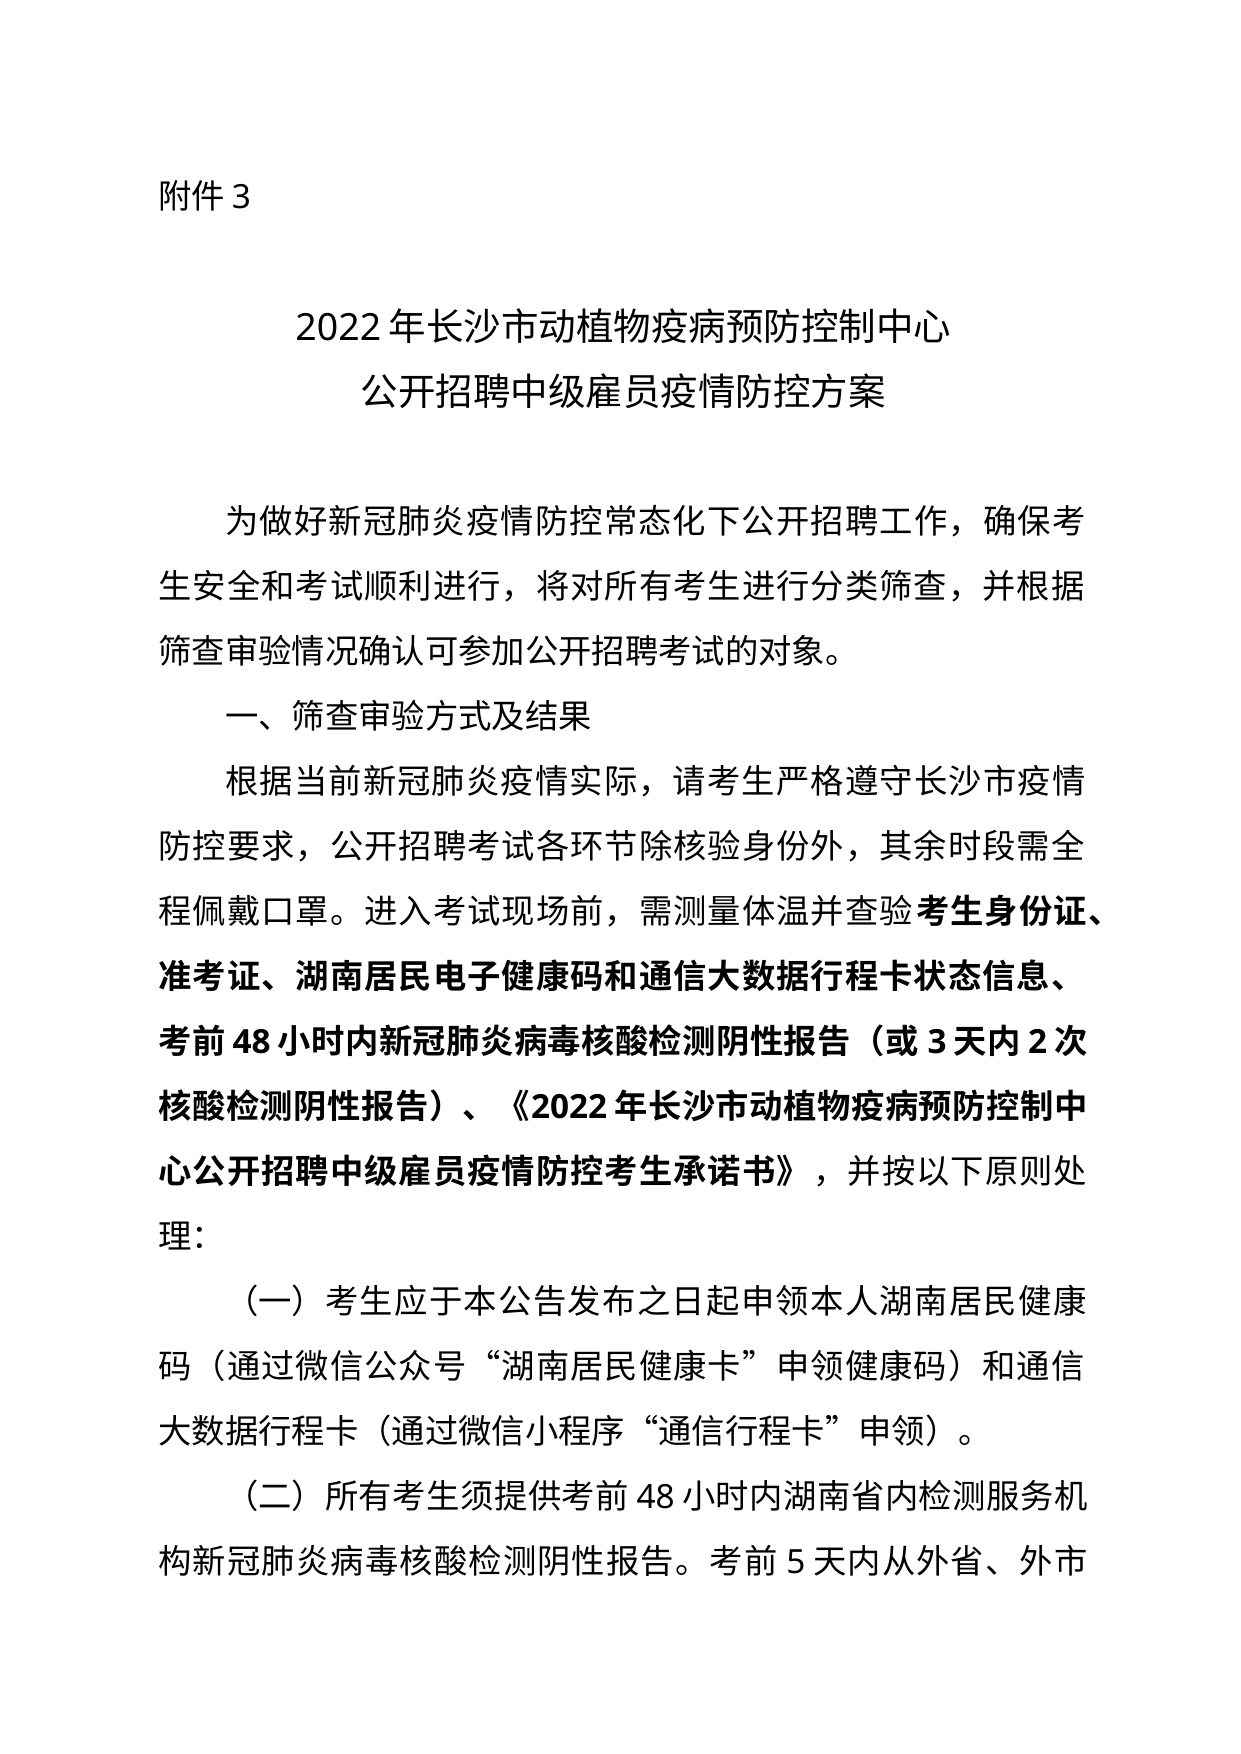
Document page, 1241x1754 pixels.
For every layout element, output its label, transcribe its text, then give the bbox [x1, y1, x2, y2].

text 2022年长沙市动植物疫病预防控制中心 [158, 292, 1088, 357]
text 公开招聘中级雇员疫情防控方案 [158, 357, 1088, 422]
text 为做好新冠肺炎疫情防控常态化下公开招聘工作，确保考生安全和考试顺利进行，将对所有考生进行分类筛查，并根据筛查审验情况确认可参加公开招聘考试的对象。 [158, 487, 1088, 682]
text 附件3 [158, 162, 1088, 227]
text 一、筛查审验方式及结果 [158, 682, 1088, 747]
text 根据当前新冠肺炎疫情实际，请考生严格遵守长沙市疫情防控要求，公开招聘考试各环节除核验身份外，其余时段需全程佩戴口罩。进入考试现场前，需测量体温并查验考生身份证、准考证、湖南居民电子健康码和通信大数据行程卡状态信息、考前48小时内新冠肺炎病毒核酸检测阴性报告（或3天内2次核酸检测阴性报告）、《2022年长沙市动植物疫病预防控制中心公开招聘中级雇员疫情防控考生承诺书》，并按以下原则处理： [158, 747, 1088, 1267]
list 考生应于本公告发布之日起申领本人湖南居民健康码（通过微信公众号“湖南居民健康卡”申领健康码）和通信大数据行程卡（通过微信小程序“通信行程卡”申领）。 [158, 1267, 1088, 1462]
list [158, 1462, 1088, 1592]
